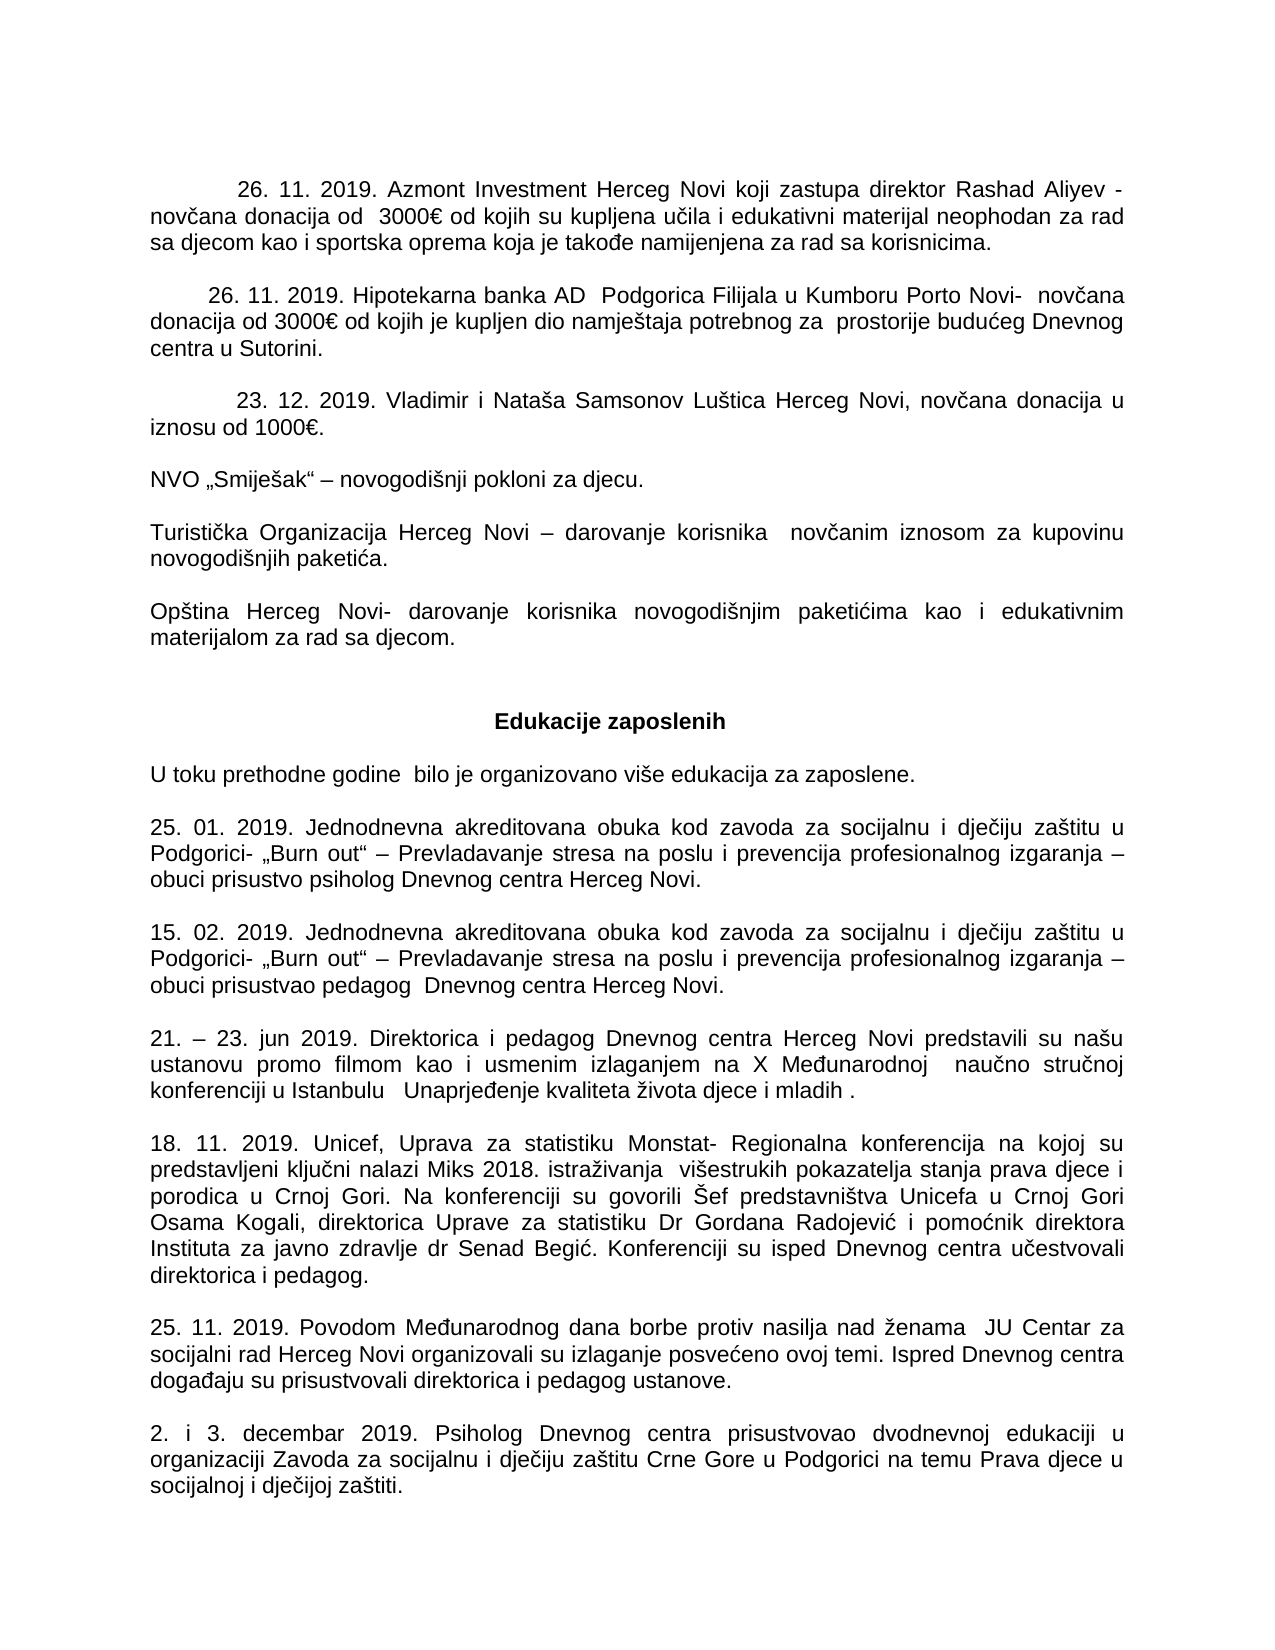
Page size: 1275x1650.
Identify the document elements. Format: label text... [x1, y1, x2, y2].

text 15. 02. 2019. Jednodnevna akreditovana obuka kod zavoda za socijalnu i dječiju zaštitu u Podgorici- „Burn out“ – Prevladavanje stresa na poslu i prevencija profesionalnog izgaranja – obuci prisustvao pedagog Dnevnog centra Herceg Novi. [150, 919, 1125, 998]
text 26. 11. 2019. Hipotekarna banka AD Podgorica Filijala u Kumboru Porto Novi- novčana donacija od 3000€ od kojih je kupljen dio namještaja potrebnog za prostorije budućeg Dnevnog centra u Sutorini. [150, 282, 1125, 361]
text Edukacije zaposlenih [150, 708, 1125, 734]
text NVO „Smiješak“ – novogodišnji pokloni za djecu. [150, 466, 1125, 493]
text 25. 01. 2019. Jednodnevna akreditovana obuka kod zavoda za socijalnu i dječiju zaštitu u Podgorici- „Burn out“ – Prevladavanje stresa na poslu i prevencija profesionalnog izgaranja – obuci prisustvo psiholog Dnevnog centra Herceg Novi. [150, 814, 1125, 893]
text 2. i 3. decembar 2019. Psiholog Dnevnog centra prisustvovao dvodnevnoj edukaciji u organizaciji Zavoda za socijalnu i dječiju zaštitu Crne Gore u Podgorici na temu Prava djece u socijalnoj i dječijoj zaštiti. [150, 1420, 1125, 1499]
text Turistička Organizacija Herceg Novi – darovanje korisnika novčanim iznosom za kupovinu novogodišnjih paketića. [150, 519, 1125, 572]
text 21. – 23. jun 2019. Direktorica i pedagog Dnevnog centra Herceg Novi predstavili su našu ustanovu promo filmom kao i usmenim izlaganjem na X Međunarodnoj naučno stručnoj konferenciji u Istanbulu Unaprjeđenje kvaliteta života djece i mladih . [150, 1024, 1125, 1103]
text 25. 11. 2019. Povodom Međunarodnog dana borbe protiv nasilja nad ženama JU Centar za socijalni rad Herceg Novi organizovali su izlaganje posvećeno ovoj temi. Ispred Dnevnog centra događaju su prisustvovali direktorica i pedagog ustanove. [150, 1314, 1125, 1393]
text Opština Herceg Novi- darovanje korisnika novogodišnjim paketićima kao i edukativnim materijalom za rad sa djecom. [150, 598, 1125, 651]
text 23. 12. 2019. Vladimir i Nataša Samsonov Luštica Herceg Novi, novčana donacija u iznosu od 1000€. [150, 387, 1125, 440]
text 26. 11. 2019. Azmont Investment Herceg Novi koji zastupa direktor Rashad Aliyev -novčana donacija od 3000€ od kojih su kupljena učila i edukativni materijal neophodan za rad sa djecom kao i sportska oprema koja je takođe namijenjena za rad sa korisnicima. [150, 176, 1125, 255]
text U toku prethodne godine bilo je organizovano više edukacija za zaposlene. [150, 761, 1125, 787]
text 18. 11. 2019. Unicef, Uprava za statistiku Monstat- Regionalna konferencija na kojoj su predstavljeni ključni nalazi Miks 2018. istraživanja višestrukih pokazatelja stanja prava djece i porodica u Crnoj Gori. Na konferenciji su govorili Šef predstavništva Unicefa u Crnoj Gori Osama Kogali, direktorica Uprave za statistiku Dr Gordana Radojević i pomoćnik direktora Instituta za javno zdravlje dr Senad Begić. Konferenciji su isped Dnevnog centra učestvovali direktorica i pedagog. [150, 1130, 1125, 1288]
